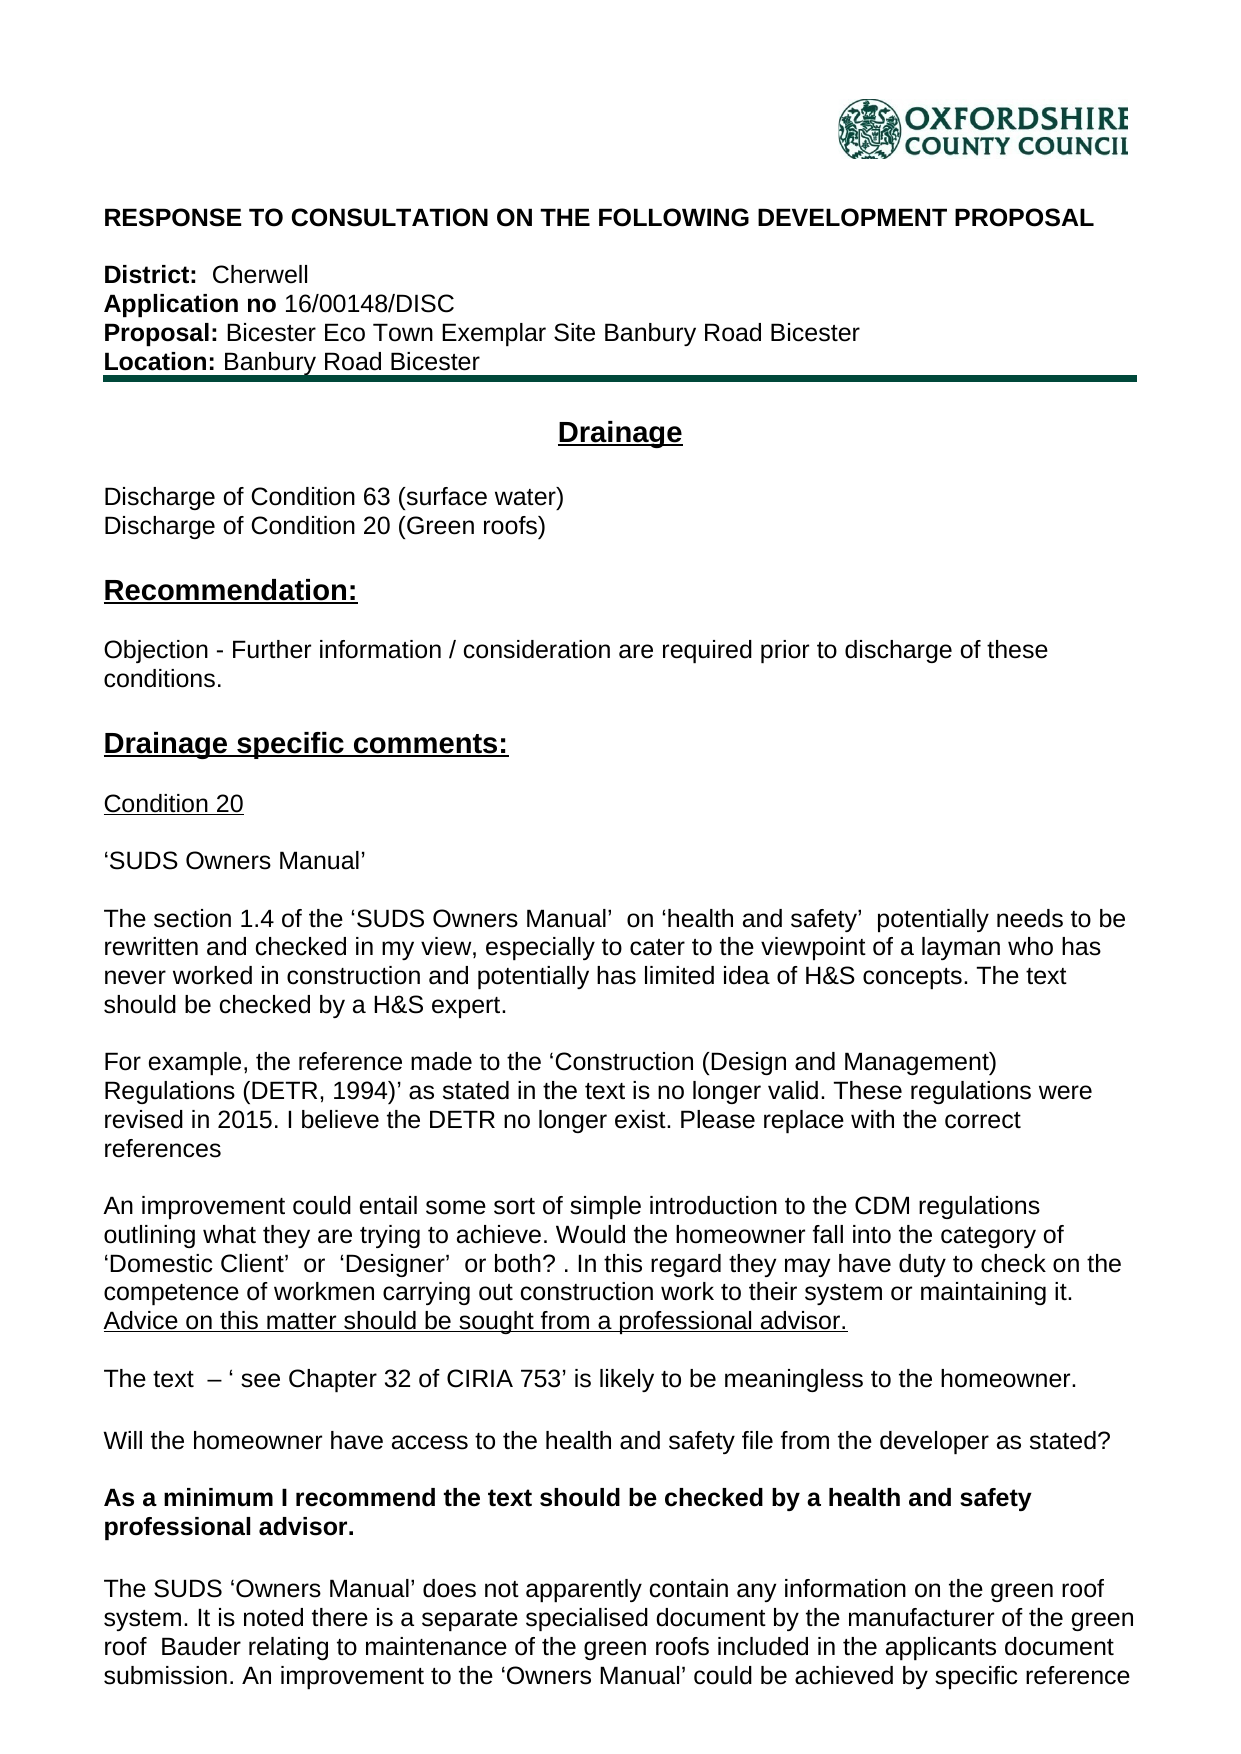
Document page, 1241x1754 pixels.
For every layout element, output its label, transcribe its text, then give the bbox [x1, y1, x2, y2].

text Location: Banbury Road Bicester [103, 347, 1137, 375]
text As a minimum I recommend the text should be checked by a health and safety professional advisor. [103, 1483, 1137, 1541]
picture [837, 99, 1128, 159]
text Will the homeowner have access to the health and safety file from the developer as stated? [103, 1426, 1137, 1454]
text ‘SUDS Owners Manual’ [103, 846, 1137, 875]
text Recommendation: [103, 573, 1137, 606]
text An improvement could entail some sort of simple introduction to the CDM regulations outlining what they are trying to achieve. Would the homeowner fall into the category of ‘Domestic Client’ or ‘Designer’ or both? . In this regard they may have duty to check on the competence of workmen carrying out construction work to their system or maintaining it. Advice on this matter should be sought from a professional advisor. [103, 1191, 1137, 1335]
text Discharge of Condition 63 (surface water) [103, 482, 1137, 511]
text RESPONSE TO CONSULTATION ON THE FOLLOWING DEVELOPMENT PROPOSAL [103, 203, 1137, 232]
text Drainage specific comments: [103, 726, 1137, 760]
text Condition 20 [103, 788, 1137, 817]
text District: [103, 260, 1137, 289]
text The section 1.4 of the ‘SUDS Owners Manual’ on ‘health and safety’ potentially needs to be rewritten and checked in my view, especially to cater to the viewpoint of a layman who has never worked in construction and potentially has limited idea of H&S concepts. The text should be checked by a H&S expert. [103, 903, 1137, 1018]
text The text – ‘ see Chapter 32 of CIRIA 753’ is likely to be meaningless to the homeowner. [103, 1363, 1137, 1392]
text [103, 1574, 1137, 1689]
text Discharge of Condition 20 (Green roofs) [103, 511, 1137, 539]
text For example, the reference made to the ‘Construction (Design and Management) Regulations (DETR, 1994)’ as stated in the text is no longer valid. These regulations were revised in 2015. I believe the DETR no longer exist. Please replace with the correct references [103, 1047, 1137, 1162]
text Objection - Further information / consideration are required prior to discharge of these conditions. [103, 635, 1137, 693]
text Proposal: Bicester Eco Town Exemplar Site Banbury Road Bicester [103, 318, 1137, 347]
text Application no 16/00148/DISC [103, 289, 1137, 318]
